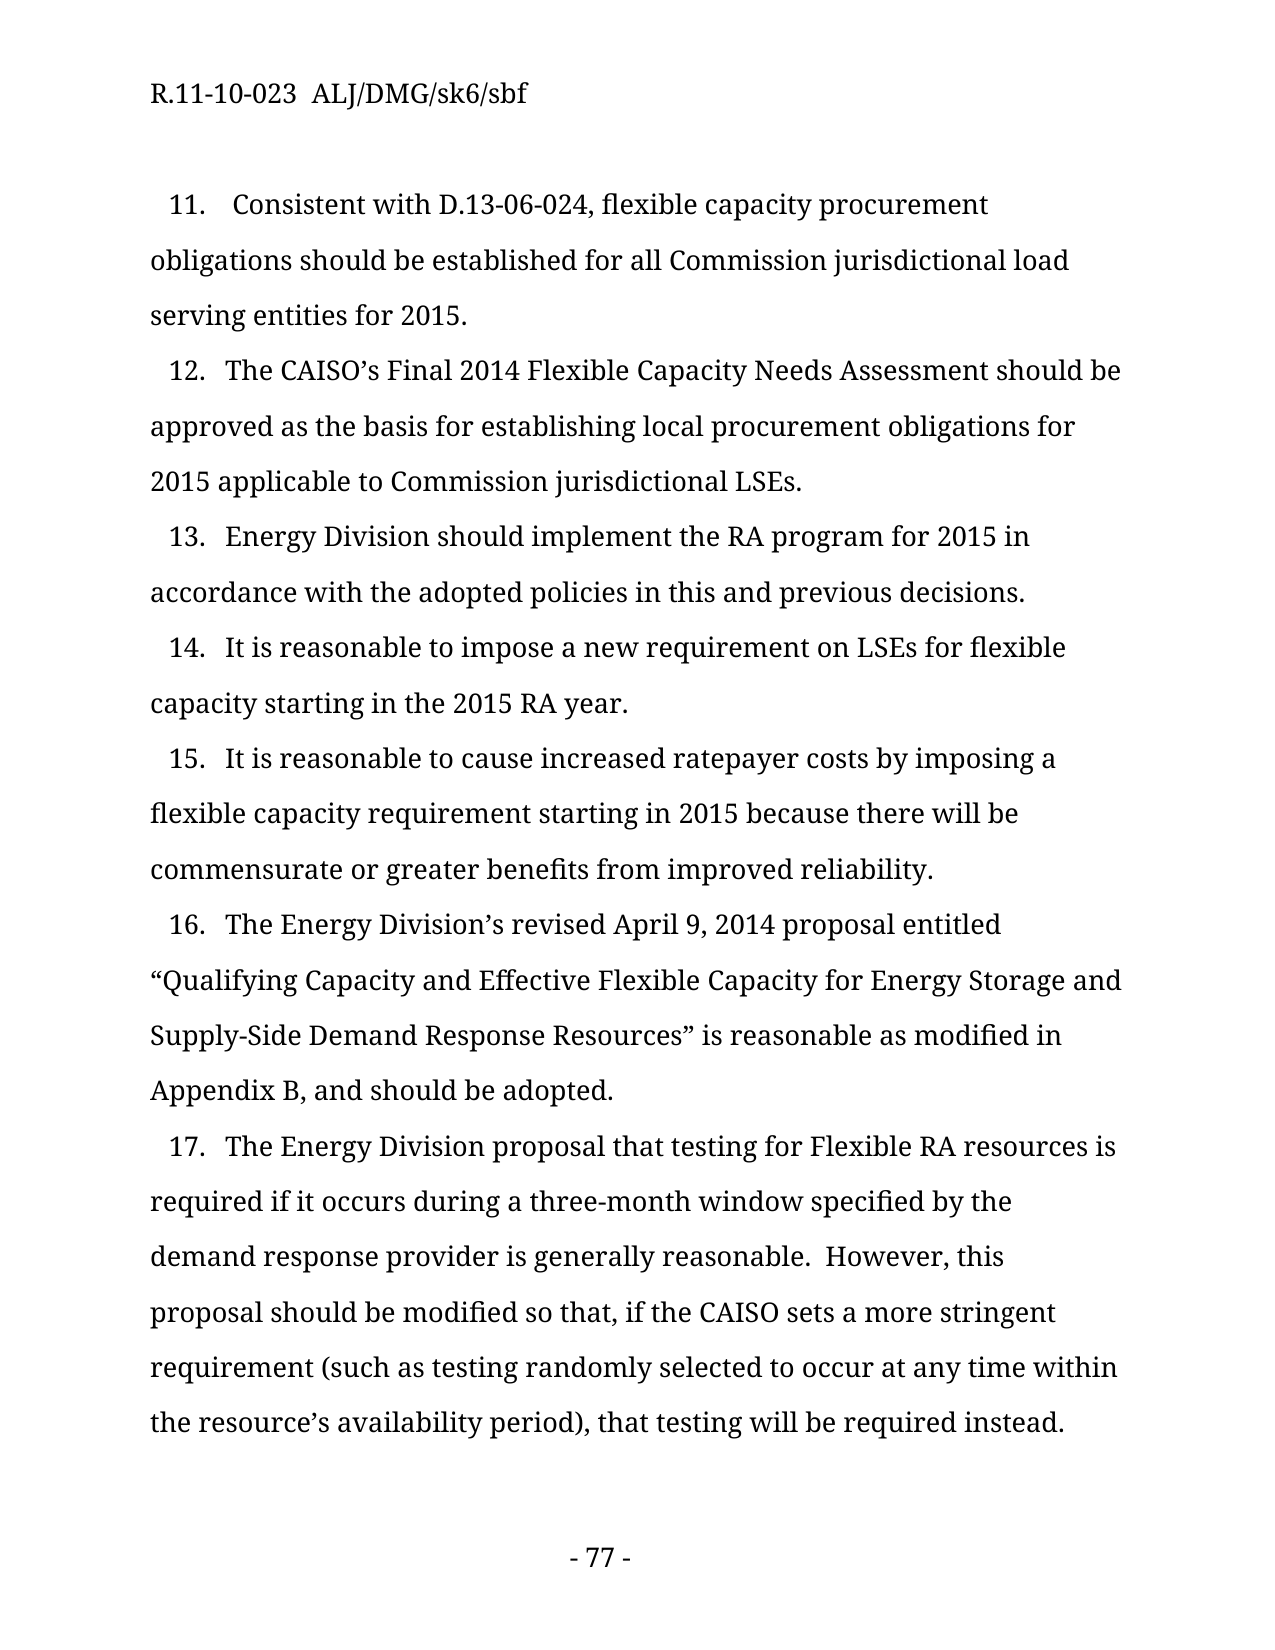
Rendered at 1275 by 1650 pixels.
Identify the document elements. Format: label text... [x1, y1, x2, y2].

list The CAISO’s Final 2014 Flexible Capacity Needs Assessment should be approved as the basis for establishing local procurement obligations for 2015 applicable to Commission jurisdictional LSEs. [150, 352, 1125, 499]
list Energy Division should implement the RA program for 2015 in accordance with the adopted policies in this and previous decisions. [150, 518, 1125, 610]
list It is reasonable to impose a new requirement on LSEs for flexible capacity starting in the 2015 RA year. [150, 629, 1125, 721]
list The Energy Division’s revised April 9, 2014 proposal entitled “Qualifying Capacity and Effective Flexible Capacity for Energy Storage and Supply-Side Demand Response Resources” is reasonable as modified in Appendix B, and should be adopted. [150, 906, 1125, 1108]
list It is reasonable to cause increased ratepayer costs by imposing a flexible capacity requirement starting in 2015 because there will be commensurate or greater benefits from improved reliability. [150, 739, 1125, 887]
list Consistent with D.13-06-024, flexible capacity procurement obligations should be established for all Commission jurisdictional load serving entities for 2015. [150, 186, 1125, 333]
list The Energy Division proposal that testing for Flexible RA resources is required if it occurs during a three-month window specified by the demand response provider is generally reasonable. However, this proposal should be modified so that, if the CAISO sets a more stringent requirement (such as testing randomly selected to occur at any time within the resource’s availability period), that testing will be required instead. [150, 1127, 1125, 1441]
